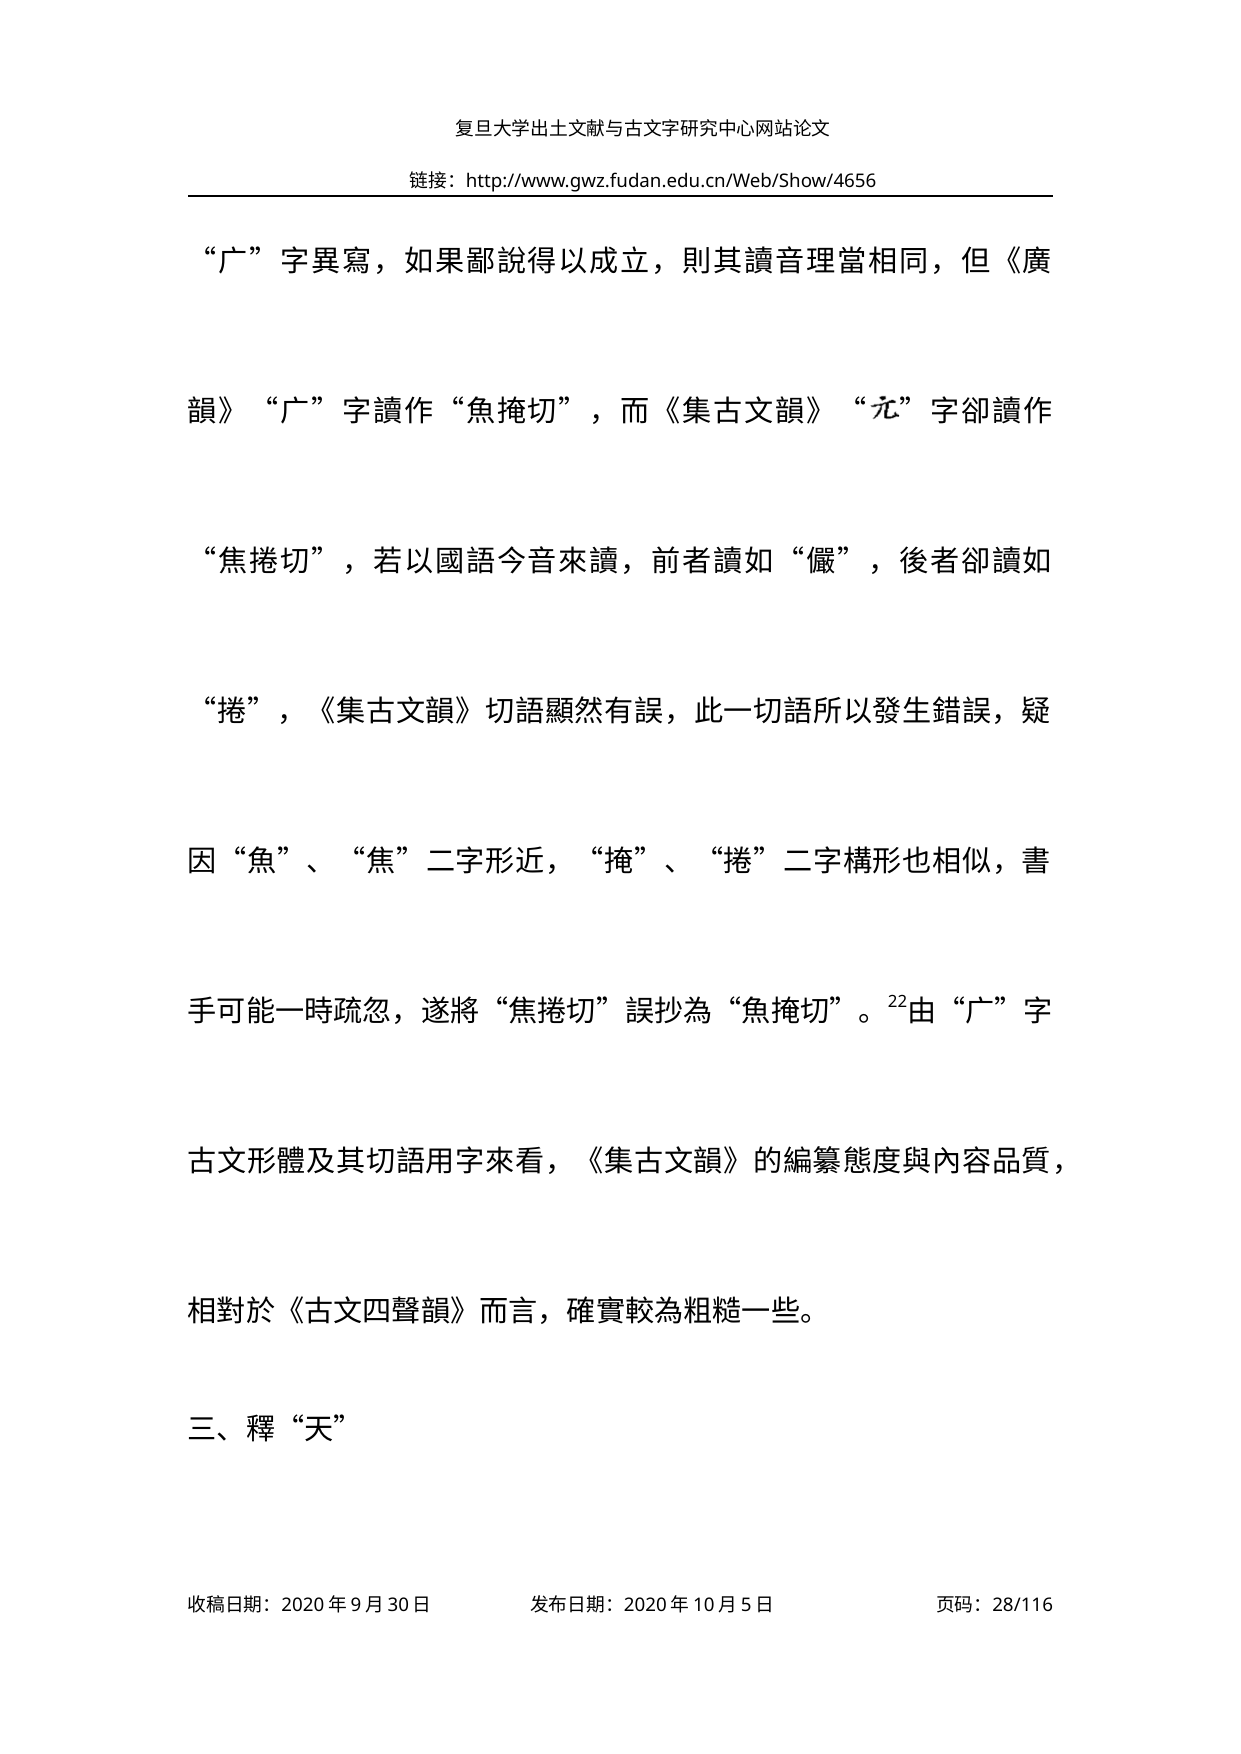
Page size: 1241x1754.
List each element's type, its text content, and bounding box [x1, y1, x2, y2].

text 三、釋“天” [187, 1389, 1053, 1464]
picture [870, 393, 900, 422]
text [187, 222, 1053, 1347]
